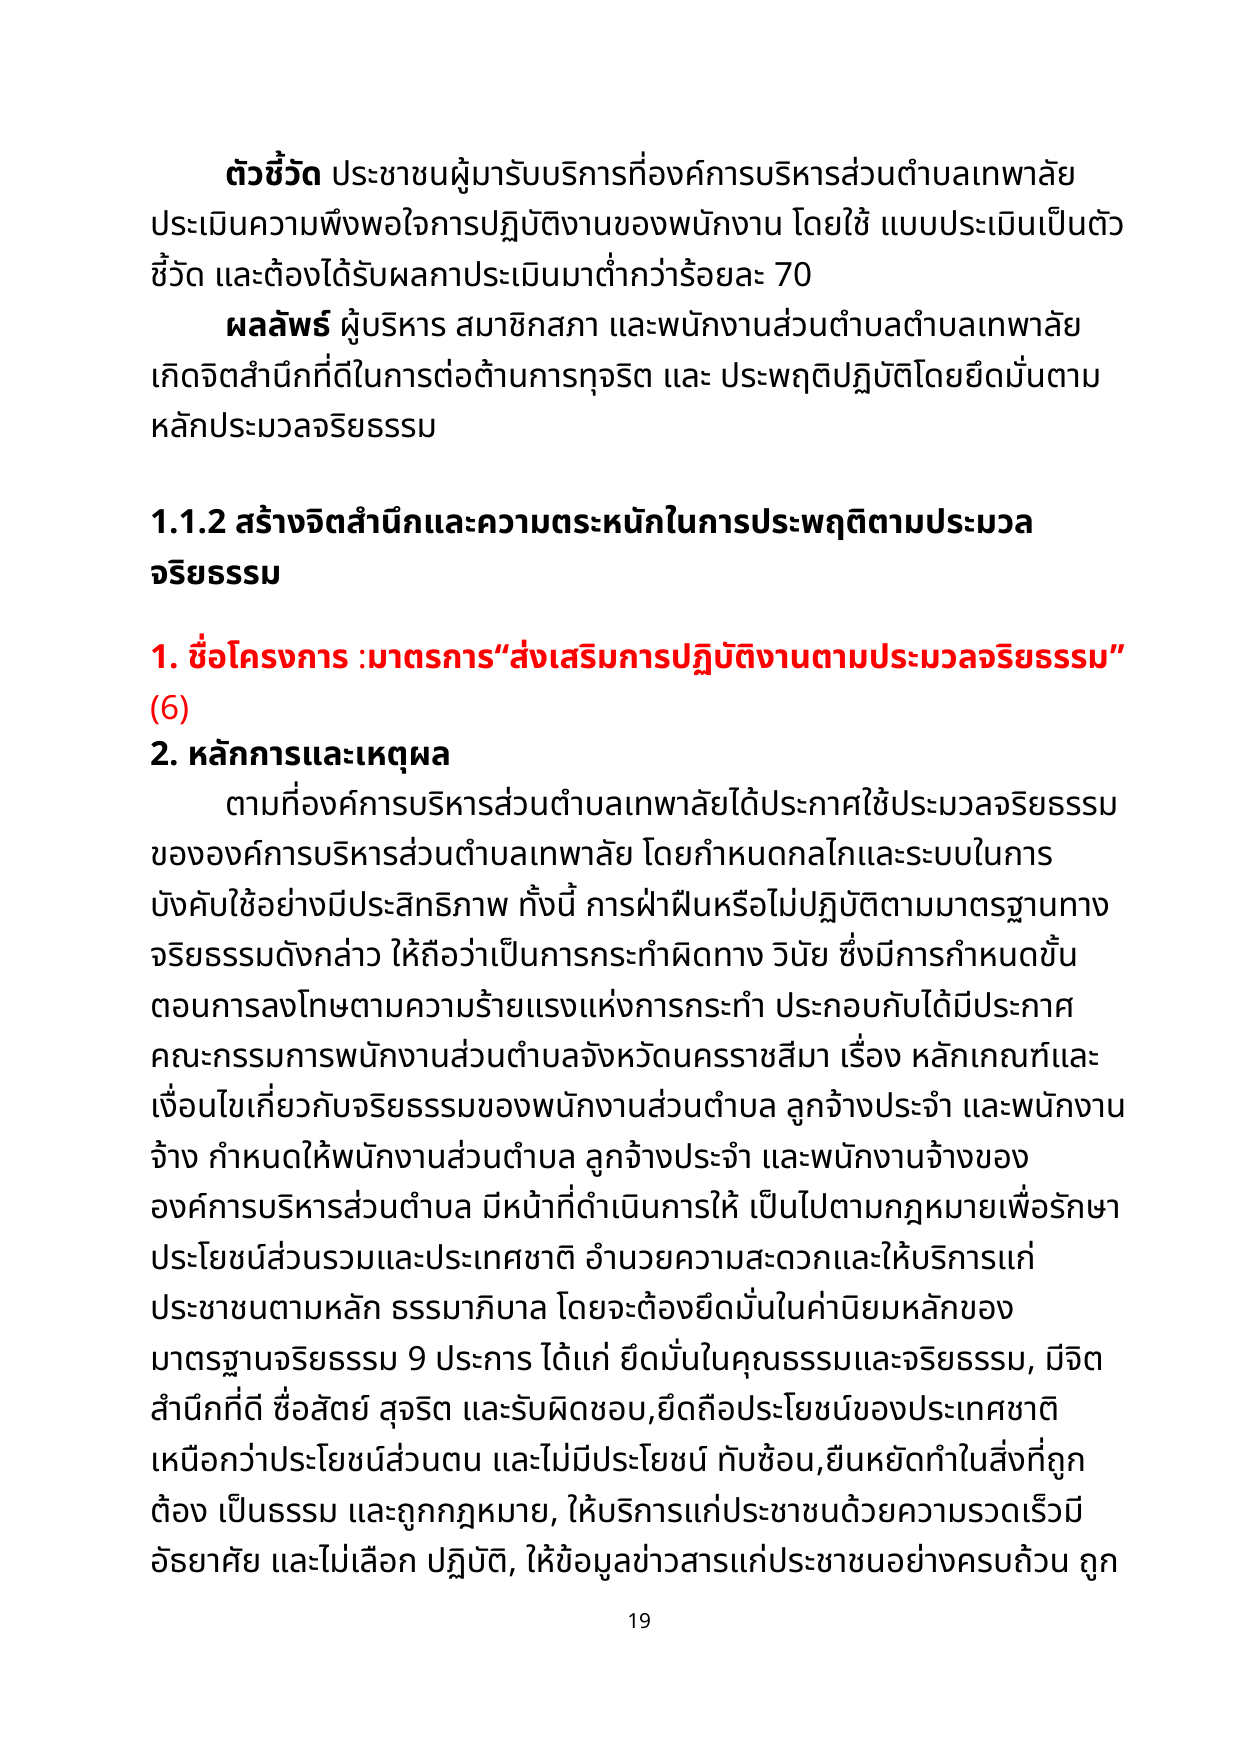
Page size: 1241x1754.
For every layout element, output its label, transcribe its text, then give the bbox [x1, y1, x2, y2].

text ผลลัพธ์ ผู้บริหาร สมาชิกสภา และพนักงานส่วนตำบลตำบลเทพาลัย เกิดจิตสํานึกที่ดีในการต่อต้านการทุจริต และ ประพฤติปฏิบัติโดยยึดมั่นตามหลักประมวลจริยธรรม [150, 301, 1128, 453]
text ตัวชี้วัด ประชาชนผู้มารับบริการที่องค์การบริหารส่วนตำบลเทพาลัยประเมินความพึงพอใจการปฏิบัติงานของพนักงาน โดยใช้ แบบประเมินเป็นตัวชี้วัด และต้องได้รับผลกาประเมินมาต่ํากว่าร้อยละ 70 [150, 150, 1128, 301]
text 2. หลักการและเหตุผล [150, 729, 1128, 780]
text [150, 780, 1128, 1588]
text 1. ชื่อโครงการ :มาตรการ“ส่งเสริมการปฏิบัติงานตามประมวลจริยธรรม” (6) [150, 633, 1128, 729]
text 1.1.2 สร้างจิตสํานึกและความตระหนักในการประพฤติตามประมวลจริยธรรม [150, 498, 1128, 599]
